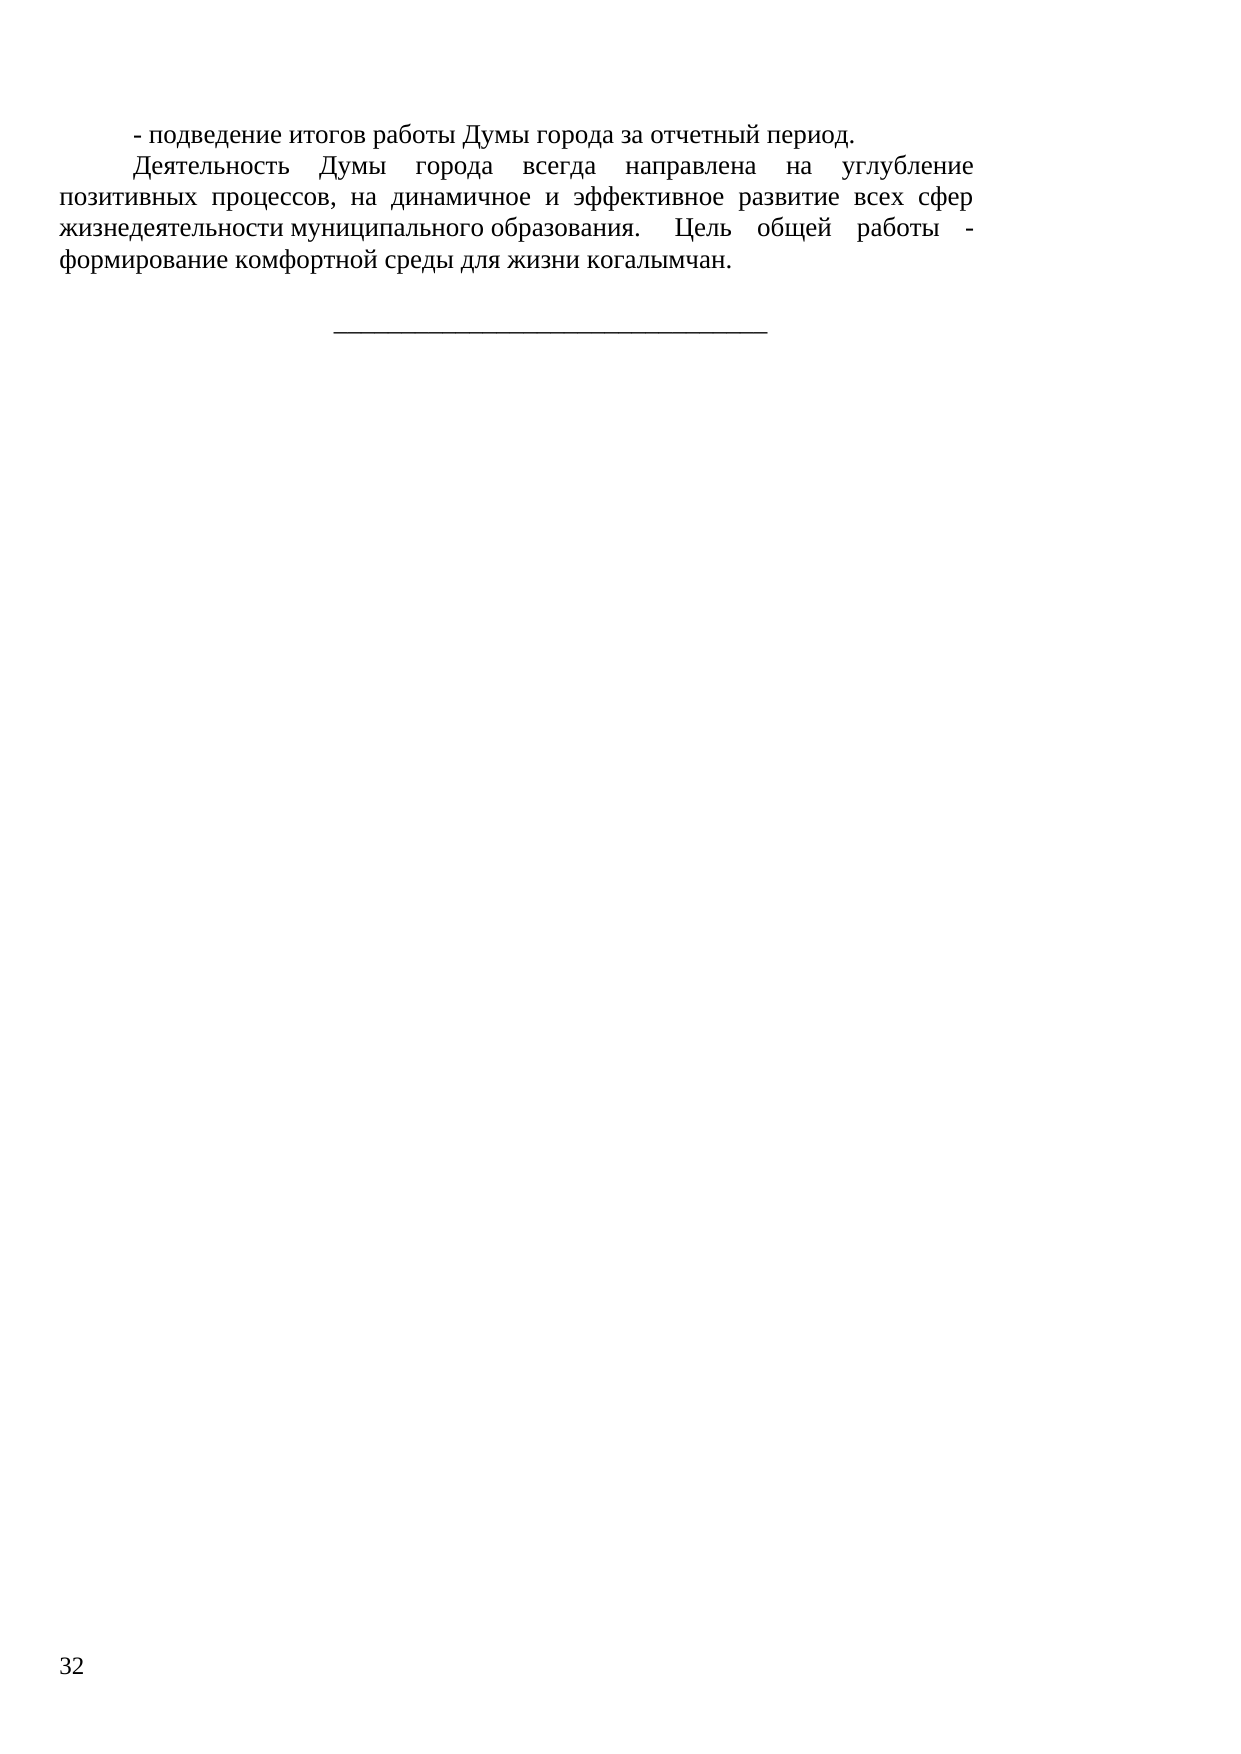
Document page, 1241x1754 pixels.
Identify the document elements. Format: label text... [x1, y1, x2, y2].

text Деятельность Думы города всегда направлена на углубление позитивных процессов, на динамичное и эффективное развитие всех сфер жизнедеятельности муниципального образования. Цель общей работы - формирование комфортной среды для жизни когалымчан. [59, 149, 974, 274]
list - подведение итогов работы Думы города за отчетный период. [59, 118, 974, 149]
text ________________________________ [59, 305, 974, 336]
